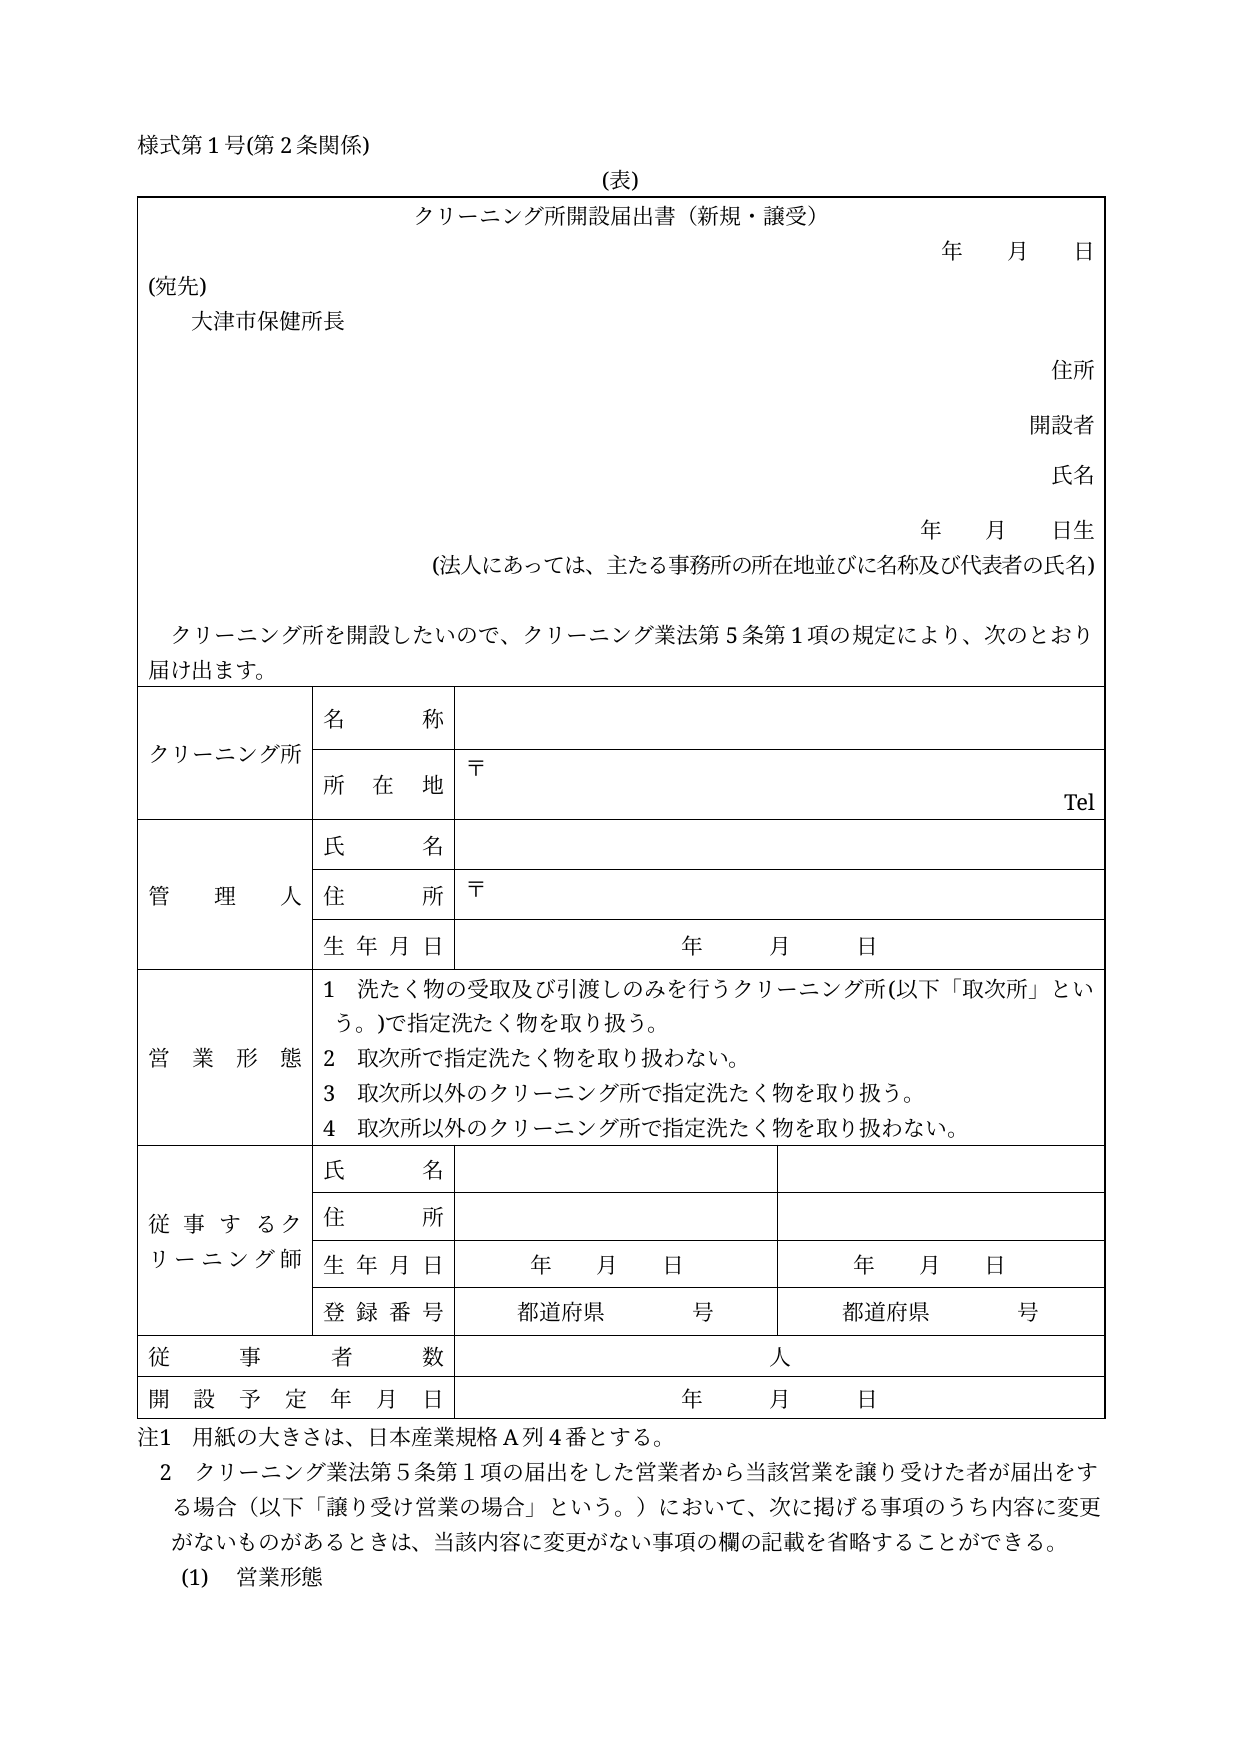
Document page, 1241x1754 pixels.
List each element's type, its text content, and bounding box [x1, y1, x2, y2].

table_cell 年 月 日 [455, 920, 1104, 969]
table_cell 年 月 日 [778, 1241, 1104, 1287]
table_cell クリーニング所 [138, 687, 312, 819]
text (表) [137, 162, 1103, 196]
table_cell 1 洗たく物の受取及び引渡しのみを行うクリーニング所(以下「取次所」という。)で指定洗たく物を取り扱う。 2 取次所で指定洗たく物を取り扱わない。 3 取次所以外のクリーニング所で指定洗たく物を取り扱う。 4 取次所以外のクリーニング所で指定洗たく物を取り扱わない。 [313, 970, 1104, 1144]
table_cell 登録番号 [313, 1288, 454, 1334]
list 用紙の大きさは、日本産業規格A列4番とする。 [137, 1419, 1103, 1454]
table_cell 年 月 日 [455, 1377, 1104, 1418]
table_cell [455, 1146, 777, 1192]
table_cell [778, 1146, 1104, 1192]
table_cell 管理人 [138, 820, 312, 969]
table_cell 〒 [455, 870, 1104, 919]
table_header クリーニング所開設届出書（新規・譲受） 年 月 日 (宛先) 大津市保健所長 住所 開設者 氏名 年 月 日生 (法人にあっては、主たる事務所の所在地並びに名称及び代表者の氏名) クリーニング所を開設したいので、クリーニング業法第5条第1項の規定により、次のとおり届け出ます。 [138, 198, 1104, 686]
table_cell 住所 [313, 1193, 454, 1239]
table_cell 開設予定年月日 [138, 1377, 454, 1418]
table_cell 生年月日 [313, 1241, 454, 1287]
table_cell [455, 1193, 777, 1239]
table_cell [778, 1193, 1104, 1239]
table_cell 名称 [313, 687, 454, 748]
table_cell 営業形態 [138, 970, 312, 1144]
table_cell 所在地 [313, 750, 454, 819]
table_cell 生年月日 [313, 920, 454, 969]
table_cell 従事するクリーニング師 [138, 1146, 312, 1334]
table_cell [455, 820, 1104, 869]
table_cell [455, 687, 1104, 748]
table_cell 年 月 日 [455, 1241, 777, 1287]
table_cell 〒 Tel [455, 750, 1104, 819]
table_cell 都道府県 号 [778, 1288, 1104, 1334]
table_cell 住所 [313, 870, 454, 919]
text 様式第1号(第2条関係) [137, 127, 1103, 162]
table_cell 氏名 [313, 1146, 454, 1192]
list 営業形態 [181, 1558, 1103, 1593]
table_cell 氏名 [313, 820, 454, 869]
table_cell 従事者数 [138, 1336, 454, 1376]
table_cell 人 [455, 1336, 1104, 1376]
text 2 クリーニング業法第５条第１項の届出をした営業者から当該営業を譲り受けた者が届出をする場合（以下「譲り受け営業の場合」という。）において、次に掲げる事項のうち内容に変更がないものがあるときは、当該内容に変更がない事項の欄の記載を省略することができる。 [159, 1454, 1103, 1558]
table_cell 都道府県 号 [455, 1288, 777, 1334]
